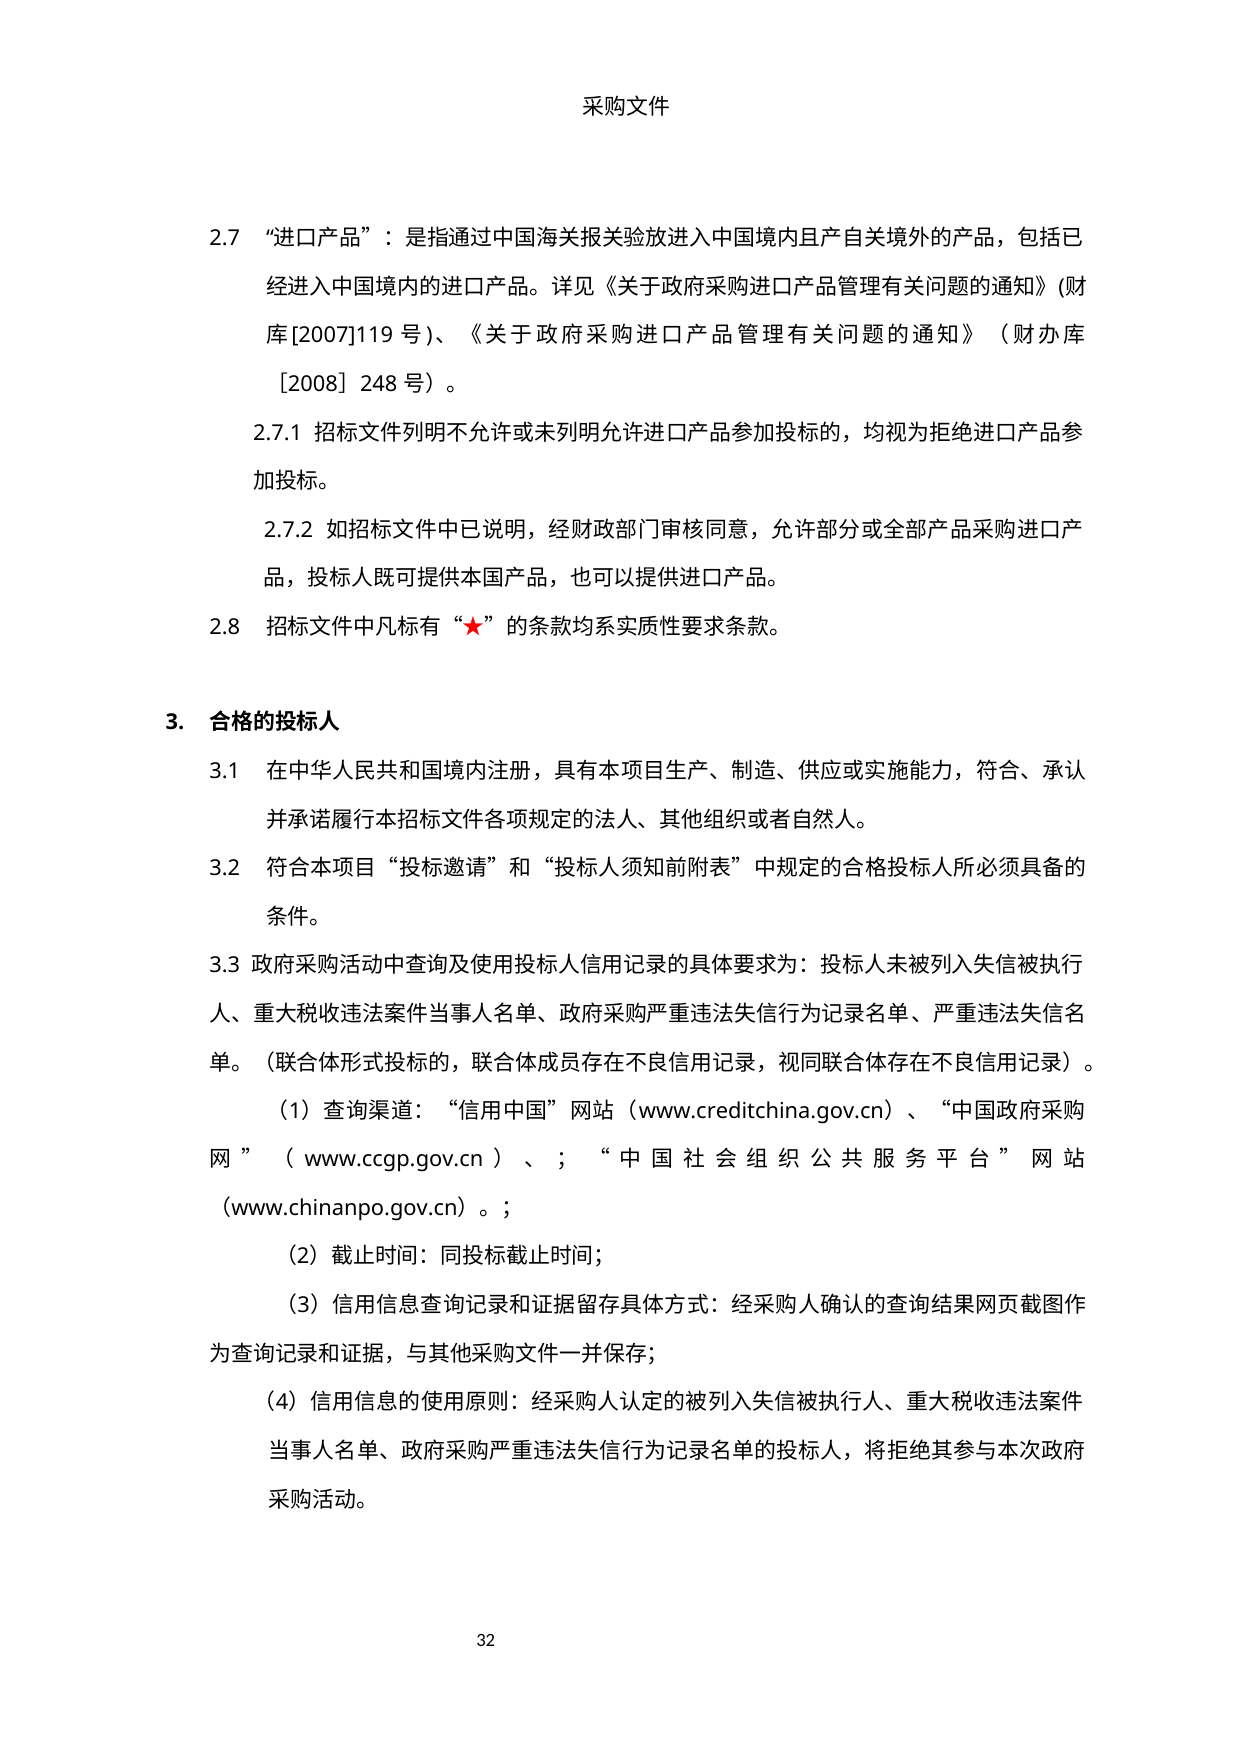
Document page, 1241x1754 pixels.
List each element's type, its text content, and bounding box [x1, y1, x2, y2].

list （2）截止时间：同投标截止时间； [209, 1238, 1087, 1271]
list 合格的投标人 [165, 704, 1087, 737]
list 符合本项目“投标邀请”和“投标人须知前附表”中规定的合格投标人所必须具备的条件。 [209, 849, 1087, 931]
list （4）信用信息的使用原则：经采购人认定的被列入失信被执行人、重大税收违法案件当事人名单、政府采购严重违法失信行为记录名单的投标人，将拒绝其参与本次政府采购活动。 [253, 1384, 1087, 1514]
list （3）信用信息查询记录和证据留存具体方式：经采购人确认的查询结果网页截图作为查询记录和证据，与其他采购文件一并保存； [209, 1287, 1087, 1368]
list （1）查询渠道：“信用中国”网站（www.creditchina.gov.cn）、“中国政府采购网”（www.ccgp.gov.cn）、；“中国社会组织公共服务平台”网站（www.chinanpo.gov.cn）。； [209, 1092, 1087, 1222]
list 招标文件中凡标有“★”的条款均系实质性要求条款。 [209, 608, 1087, 641]
text 2.7.1 招标文件列明不允许或未列明允许进口产品参加投标的，均视为拒绝进口产品参加投标。 [253, 414, 1087, 495]
text 2.7.2 如招标文件中已说明，经财政部门审核同意，允许部分或全部产品采购进口产品，投标人既可提供本国产品，也可以提供进口产品。 [264, 511, 1087, 592]
list 3.3 政府采购活动中查询及使用投标人信用记录的具体要求为：投标人未被列入失信被执行人、重大税收违法案件当事人名单、政府采购严重违法失信行为记录名单、严重违法失信名单。（联合体形式投标的，联合体成员存在不良信用记录，视同联合体存在不良信用记录）。 [209, 947, 1087, 1077]
list 在中华人民共和国境内注册，具有本项目生产、制造、供应或实施能力，符合、承认并承诺履行本招标文件各项规定的法人、其他组织或者自然人。 [209, 752, 1087, 834]
list “进口产品”：是指通过中国海关报关验放进入中国境内且产自关境外的产品，包括已经进入中国境内的进口产品。详见《关于政府采购进口产品管理有关问题的通知》(财库[2007]119号)、《关于政府采购进口产品管理有关问题的通知》（财办库［2008］248 号）。 [209, 219, 1087, 398]
